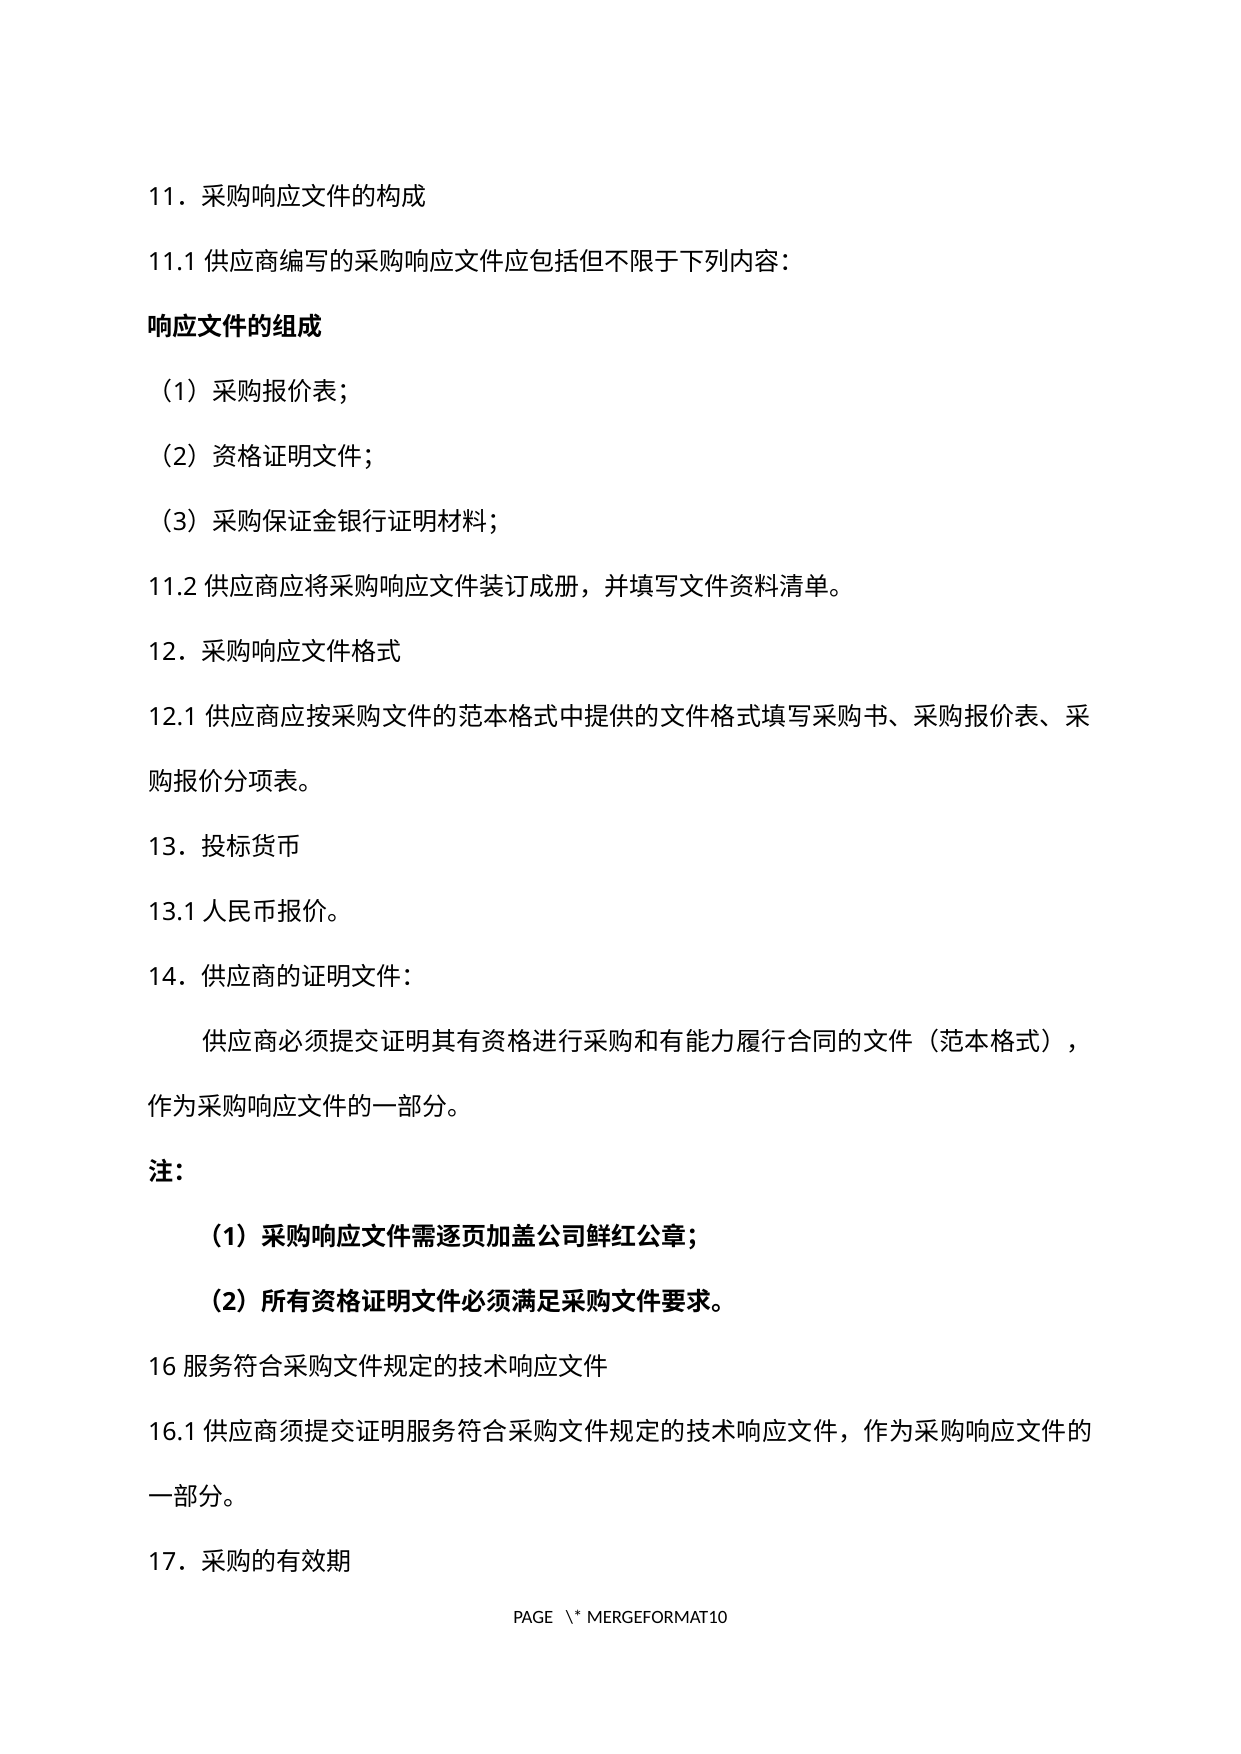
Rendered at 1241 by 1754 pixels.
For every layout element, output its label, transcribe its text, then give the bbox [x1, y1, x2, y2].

text 11.2 供应商应将采购响应文件装订成册，并填写文件资料清单。 [148, 552, 1093, 617]
text 供应商必须提交证明其有资格进行采购和有能力履行合同的文件（范本格式），作为采购响应文件的一部分。 [148, 1007, 1093, 1137]
text （1）采购响应文件需逐页加盖公司鲜红公章； [148, 1202, 1093, 1267]
text 13．投标货币 [148, 812, 1093, 877]
text 11.1 供应商编写的采购响应文件应包括但不限于下列内容： [148, 227, 1093, 292]
text （2）所有资格证明文件必须满足采购文件要求。 [148, 1267, 1093, 1332]
text 注： [148, 1137, 1093, 1202]
text 12．采购响应文件格式 [148, 617, 1093, 682]
text 14．供应商的证明文件： [148, 942, 1093, 1007]
text （1）采购报价表； [148, 357, 1093, 422]
text 13.1人民币报价。 [148, 877, 1093, 942]
text 16 服务符合采购文件规定的技术响应文件 [148, 1332, 1093, 1397]
text 11．采购响应文件的构成 [148, 162, 1093, 227]
text （3）采购保证金银行证明材料； [148, 487, 1093, 552]
text 12.1 供应商应按采购文件的范本格式中提供的文件格式填写采购书、采购报价表、采购报价分项表。 [148, 682, 1093, 812]
text 17．采购的有效期 [148, 1527, 1093, 1592]
text 16.1供应商须提交证明服务符合采购文件规定的技术响应文件，作为采购响应文件的一部分。 [148, 1397, 1093, 1527]
text 响应文件的组成 [148, 292, 1093, 357]
text （2）资格证明文件； [148, 422, 1093, 487]
